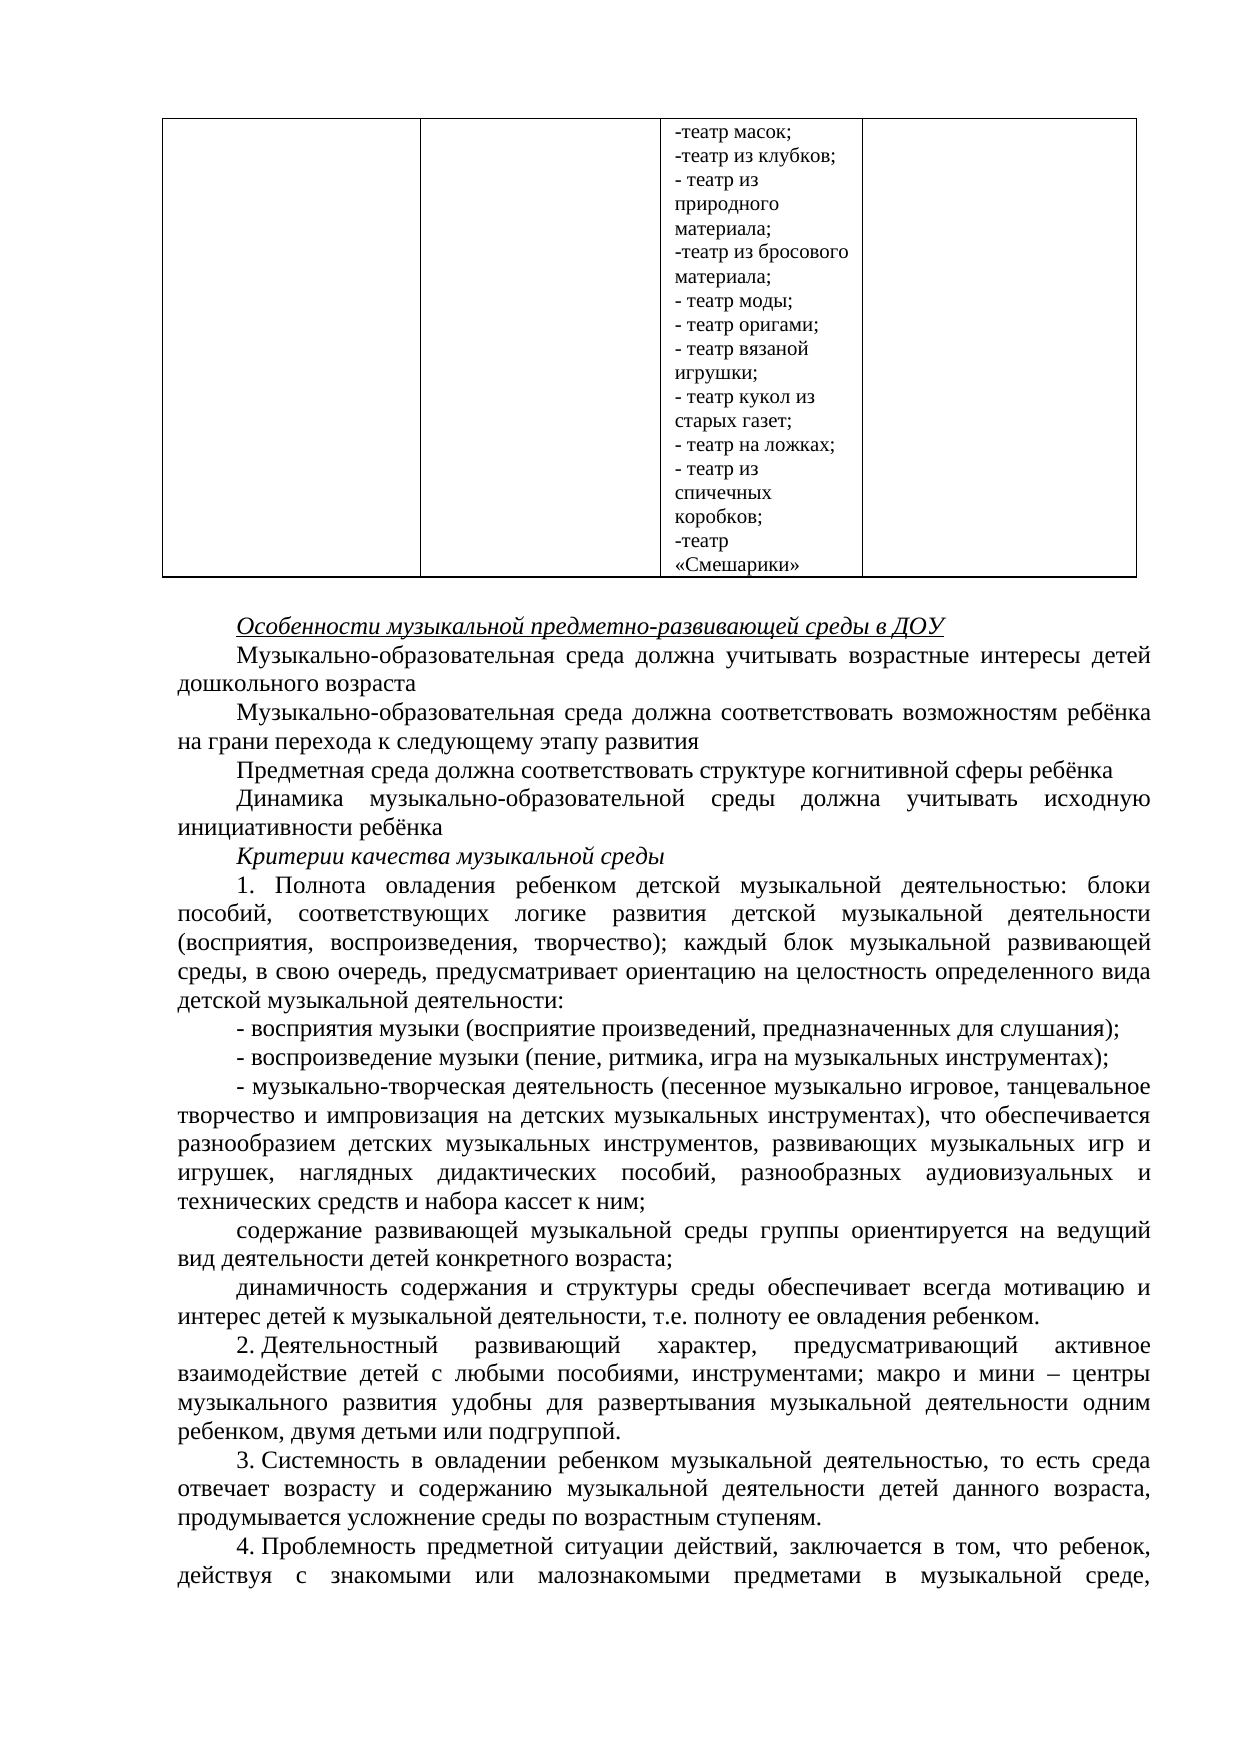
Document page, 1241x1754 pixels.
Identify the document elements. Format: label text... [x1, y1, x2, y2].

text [177, 1531, 1152, 1588]
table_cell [661, 119, 862, 576]
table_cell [421, 119, 660, 576]
text Критерии качества музыкальной среды [177, 841, 1152, 870]
text - музыкально-творческая деятельность (песенное музыкально игровое, танцевальное творчество и импровизация на детских музыкальных инструментах), что обеспечивается разнообразием детских музыкальных инструментов, развивающих музыкальных игр и игрушек, наглядных дидактических пособий, разнообразных аудиовизуальных и технических средств и набора кассет к ним; [177, 1071, 1152, 1215]
text Особенности музыкальной предметно-развивающей среды в ДОУ [177, 611, 1152, 640]
text 2. Деятельностный развивающий характер, предусматривающий активное взаимодействие детей с любыми пособиями, инструментами; макро и мини – центры музыкального развития удобны для развертывания музыкальной деятельности одним ребенком, двумя детьми или подгруппой. [177, 1330, 1152, 1445]
text Динамика музыкально-образовательной среды должна учитывать исходную инициативности ребёнка [177, 783, 1152, 841]
text - воспроизведение музыки (пение, ритмика, игра на музыкальных инструментах); [177, 1042, 1152, 1071]
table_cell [163, 119, 420, 576]
text Предметная среда должна соответствовать структуре когнитивной сферы ребёнка [177, 755, 1152, 783]
text 3. Системность в овладении ребенком музыкальной деятельностью, то есть среда отвечает возрасту и содержанию музыкальной деятельности детей данного возраста, продумывается усложнение среды по возрастным ступеням. [177, 1445, 1152, 1531]
text Музыкально-образовательная среда должна учитывать возрастные интересы детей дошкольного возраста [177, 640, 1152, 697]
text Музыкально-образовательная среда должна соответствовать возможностям ребёнка на грани перехода к следующему этапу развития [177, 697, 1152, 755]
text 1. Полнота овладения ребенком детской музыкальной деятельностью: блоки пособий, соответствующих логике развития детской музыкальной деятельности (восприятия, воспроизведения, творчество); каждый блок музыкальной развивающей среды, в свою очередь, предусматривает ориентацию на целостность определенного вида детской музыкальной деятельности: [177, 870, 1152, 1013]
text динамичность содержания и структуры среды обеспечивает всегда мотивацию и интерес детей к музыкальной деятельности, т.е. полноту ее овладения ребенком. [177, 1272, 1152, 1330]
text содержание развивающей музыкальной среды группы ориентируется на ведущий вид деятельности детей конкретного возраста; [177, 1215, 1152, 1272]
text - восприятия музыки (восприятие произведений, предназначенных для слушания); [177, 1013, 1152, 1042]
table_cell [863, 119, 1136, 576]
